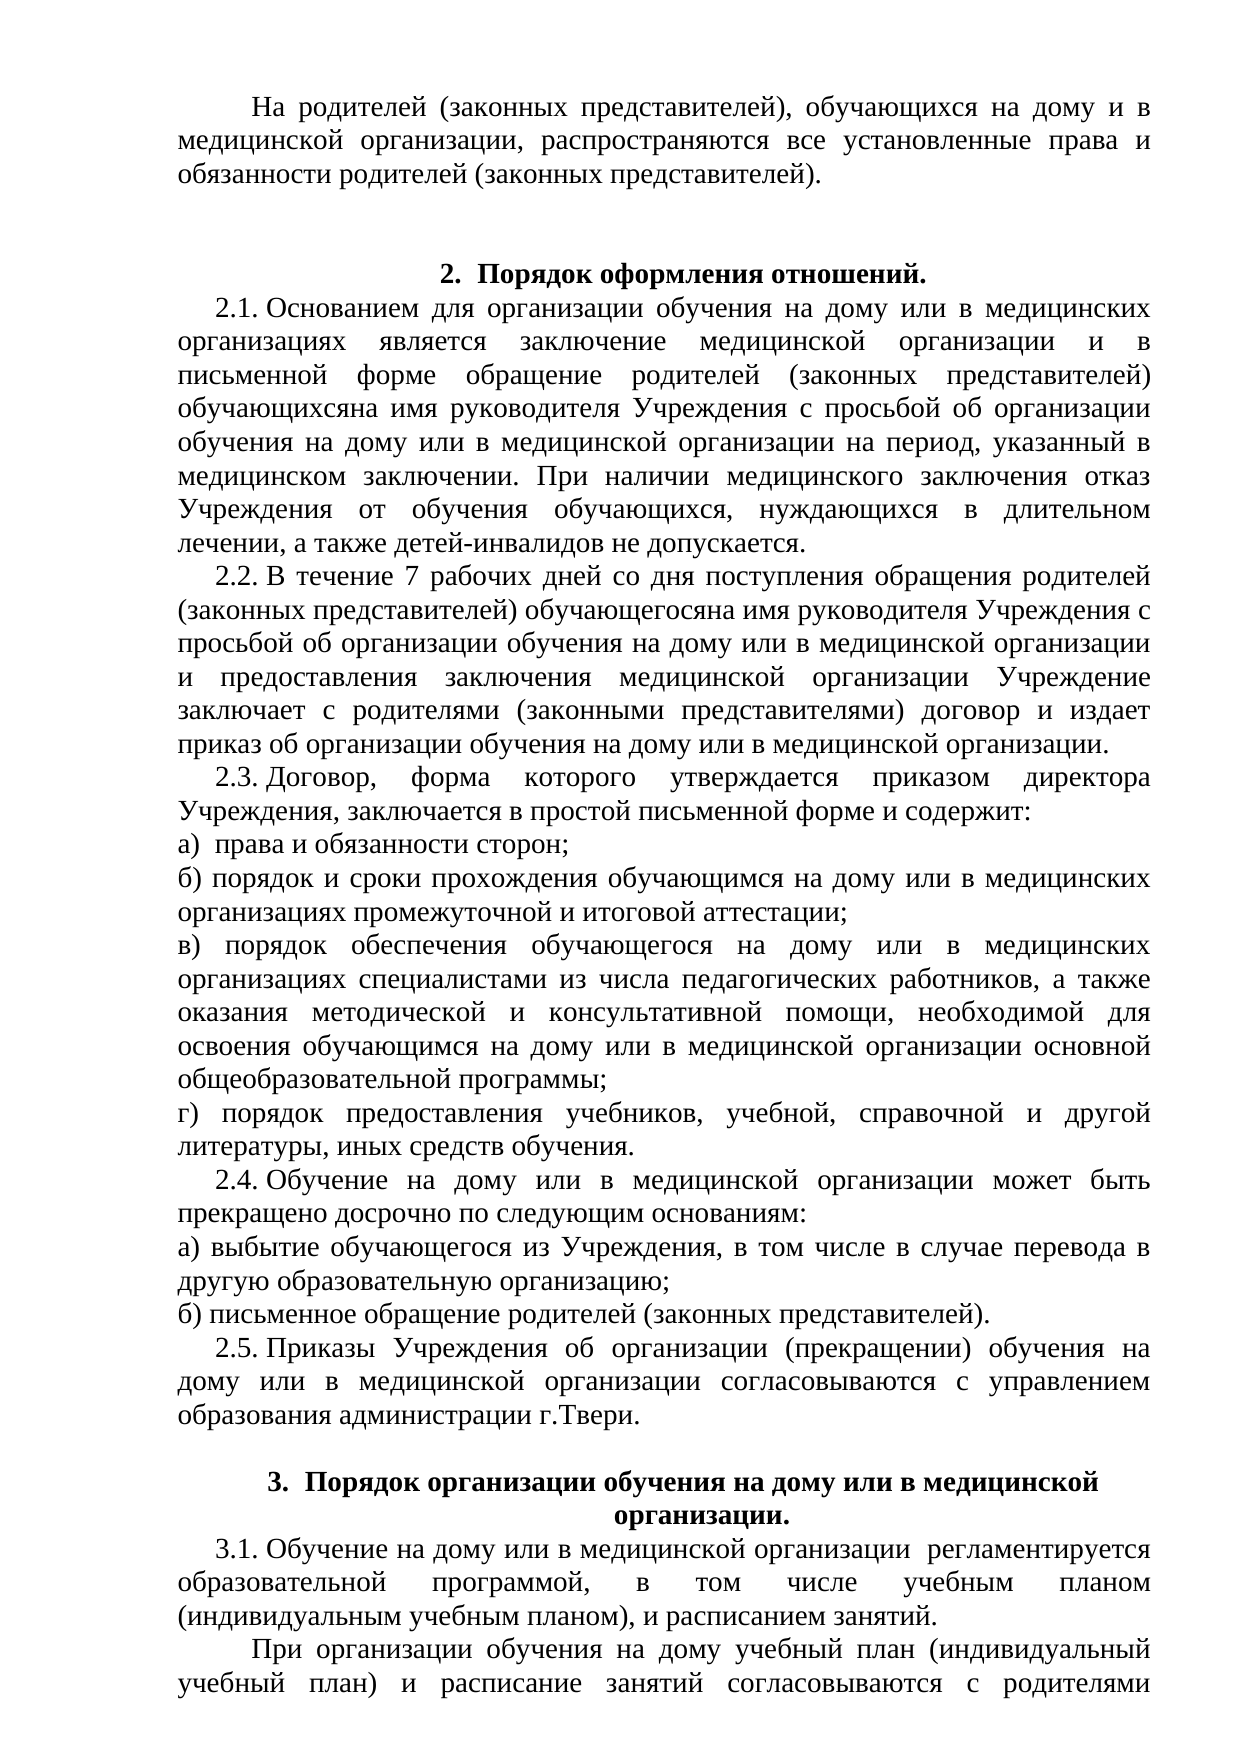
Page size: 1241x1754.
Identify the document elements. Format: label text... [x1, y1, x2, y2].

list Основанием для организации обучения на дому или в медицинских организациях является заключение медицинской организации и в письменной форме обращение родителей (законных представителей) обучающихсяна имя руководителя Учреждения с просьбой об организации обучения на дому или в медицинской организации на период, указанный в медицинском заключении. При наличии медицинского заключения отказ Учреждения от обучения обучающихся, нуждающихся в длительном лечении, а также детей-инвалидов не допускается. [177, 290, 1152, 558]
text в) порядок обеспечения обучающегося на дому или в медицинских организациях специалистами из числа педагогических работников, а также оказания методической и консультативной помощи, необходимой для освоения обучающимся на дому или в медицинской организации основной общеобразовательной программы; [177, 927, 1152, 1095]
list Порядок оформления отношений. [215, 256, 1152, 290]
text г) порядок предоставления учебников, учебной, справочной и другой литературы, иных средств обучения. [177, 1095, 1152, 1162]
text а) выбытие обучающегося из Учреждения, в том числе в случае перевода в другую образовательную организацию; [177, 1229, 1152, 1296]
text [177, 1632, 1152, 1699]
list Обучение на дому или в медицинской организации может быть прекращено досрочно по следующим основаниям: [177, 1162, 1152, 1229]
list На родителей (законных представителей), обучающихся на дому и в медицинской организации, распространяются все установленные права и обязанности родителей (законных представителей). [177, 89, 1152, 189]
text а) права и обязанности сторон; [177, 827, 1152, 860]
list Обучение на дому или в медицинской организации регламентируется образовательной программой, в том числе учебным планом (индивидуальным учебным планом), и расписанием занятий. [177, 1531, 1152, 1632]
text б) письменное обращение родителей (законных представителей). [177, 1296, 1152, 1330]
list Порядок организации обучения на дому или в медицинской организации. [215, 1464, 1152, 1531]
list Договор, форма которого утверждается приказом директора Учреждения, заключается в простой письменной форме и содержит: [177, 759, 1152, 827]
list Приказы Учреждения об организации (прекращении) обучения на дому или в медицинской организации согласовываются с управлением образования администрации г.Твери. [177, 1330, 1152, 1430]
list В течение 7 рабочих дней со дня поступления обращения родителей (законных представителей) обучающегосяна имя руководителя Учреждения с просьбой об организации обучения на дому или в медицинской организации и предоставления заключения медицинской организации Учреждение заключает с родителями (законными представителями) договор и издает приказ об организации обучения на дому или в медицинской организации. [177, 558, 1152, 759]
text б) порядок и сроки прохождения обучающимся на дому или в медицинских организациях промежуточной и итоговой аттестации; [177, 860, 1152, 927]
